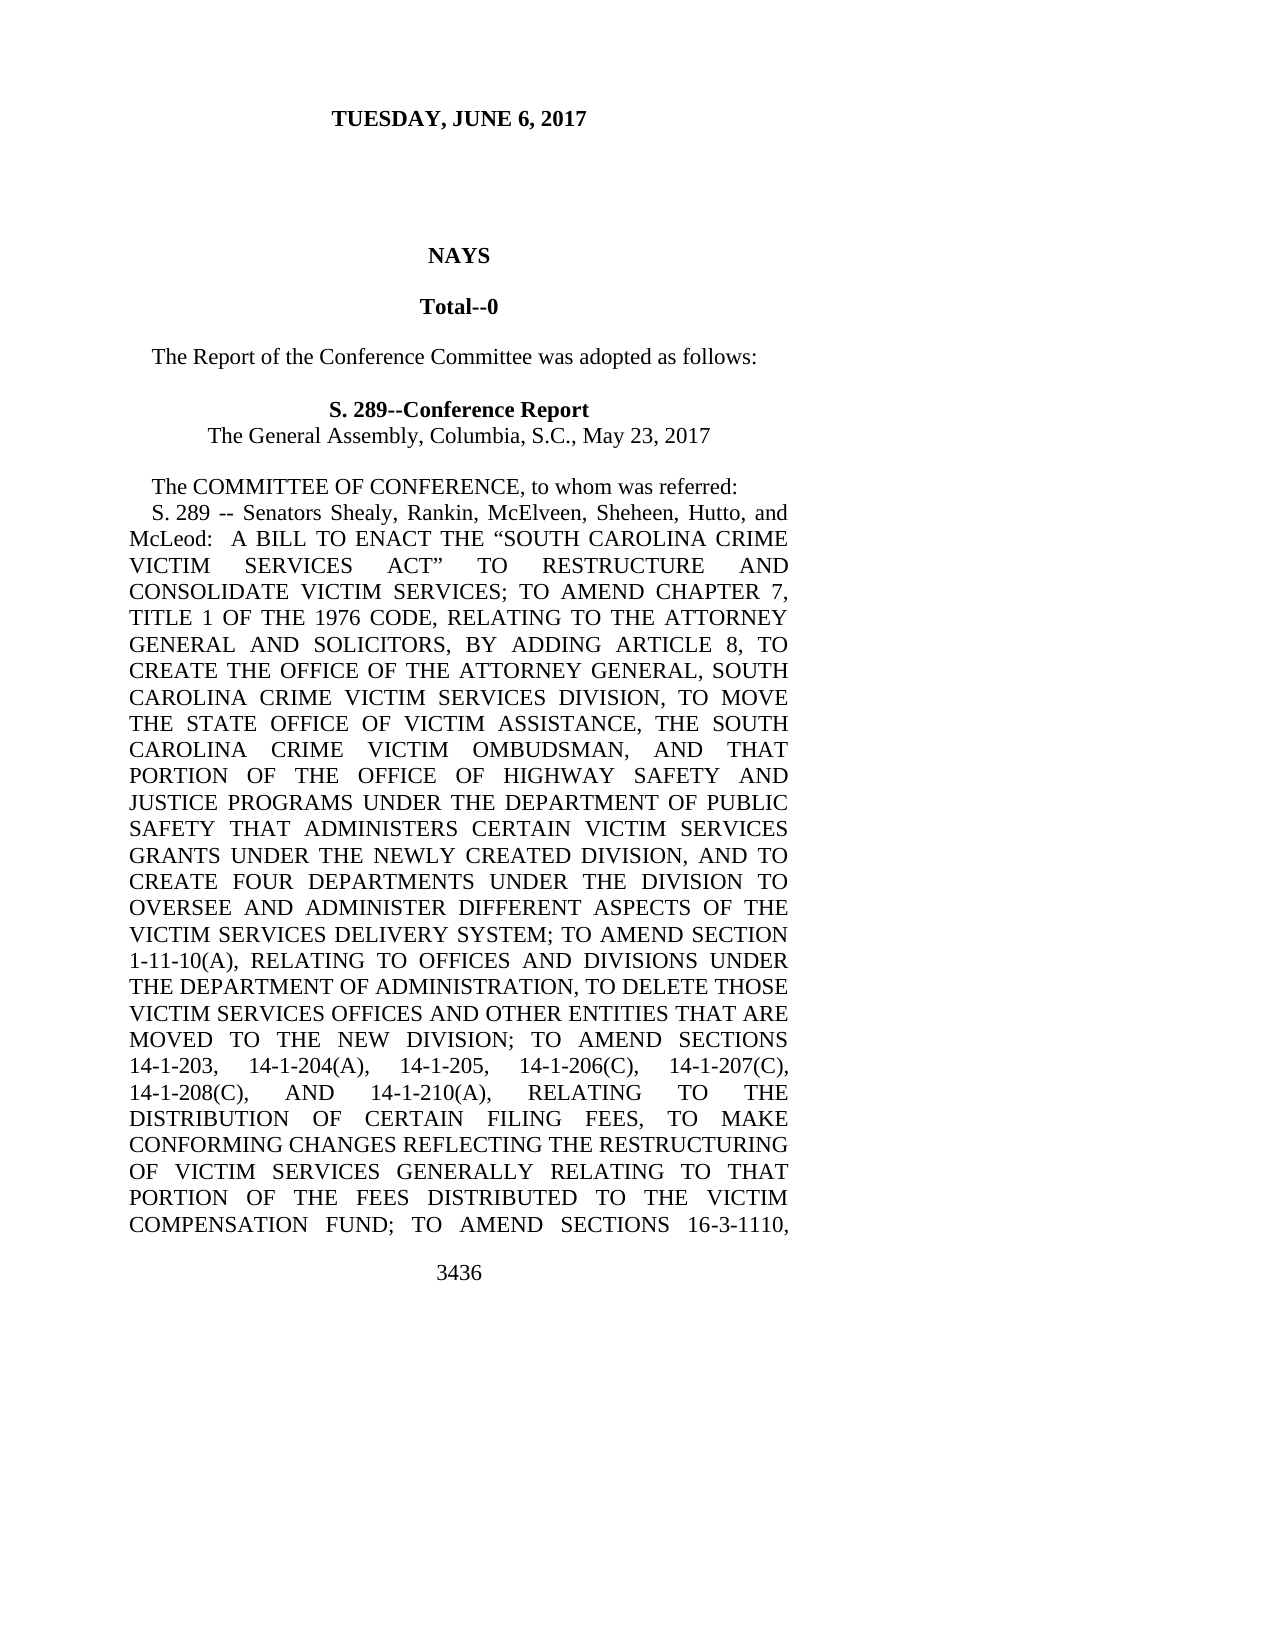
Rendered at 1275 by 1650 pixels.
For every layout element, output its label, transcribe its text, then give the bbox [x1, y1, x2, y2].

text The COMMITTEE OF CONFERENCE, to whom was referred: [129, 473, 789, 499]
text NAYS [129, 242, 789, 269]
text The Report of the Conference Committee was adopted as follows: [129, 343, 789, 369]
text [129, 499, 789, 1237]
text The General Assembly, Columbia, S.C., May 23, 2017 [129, 422, 789, 449]
text S. 289--Conference Report [129, 396, 789, 422]
text Total--0 [129, 293, 789, 319]
